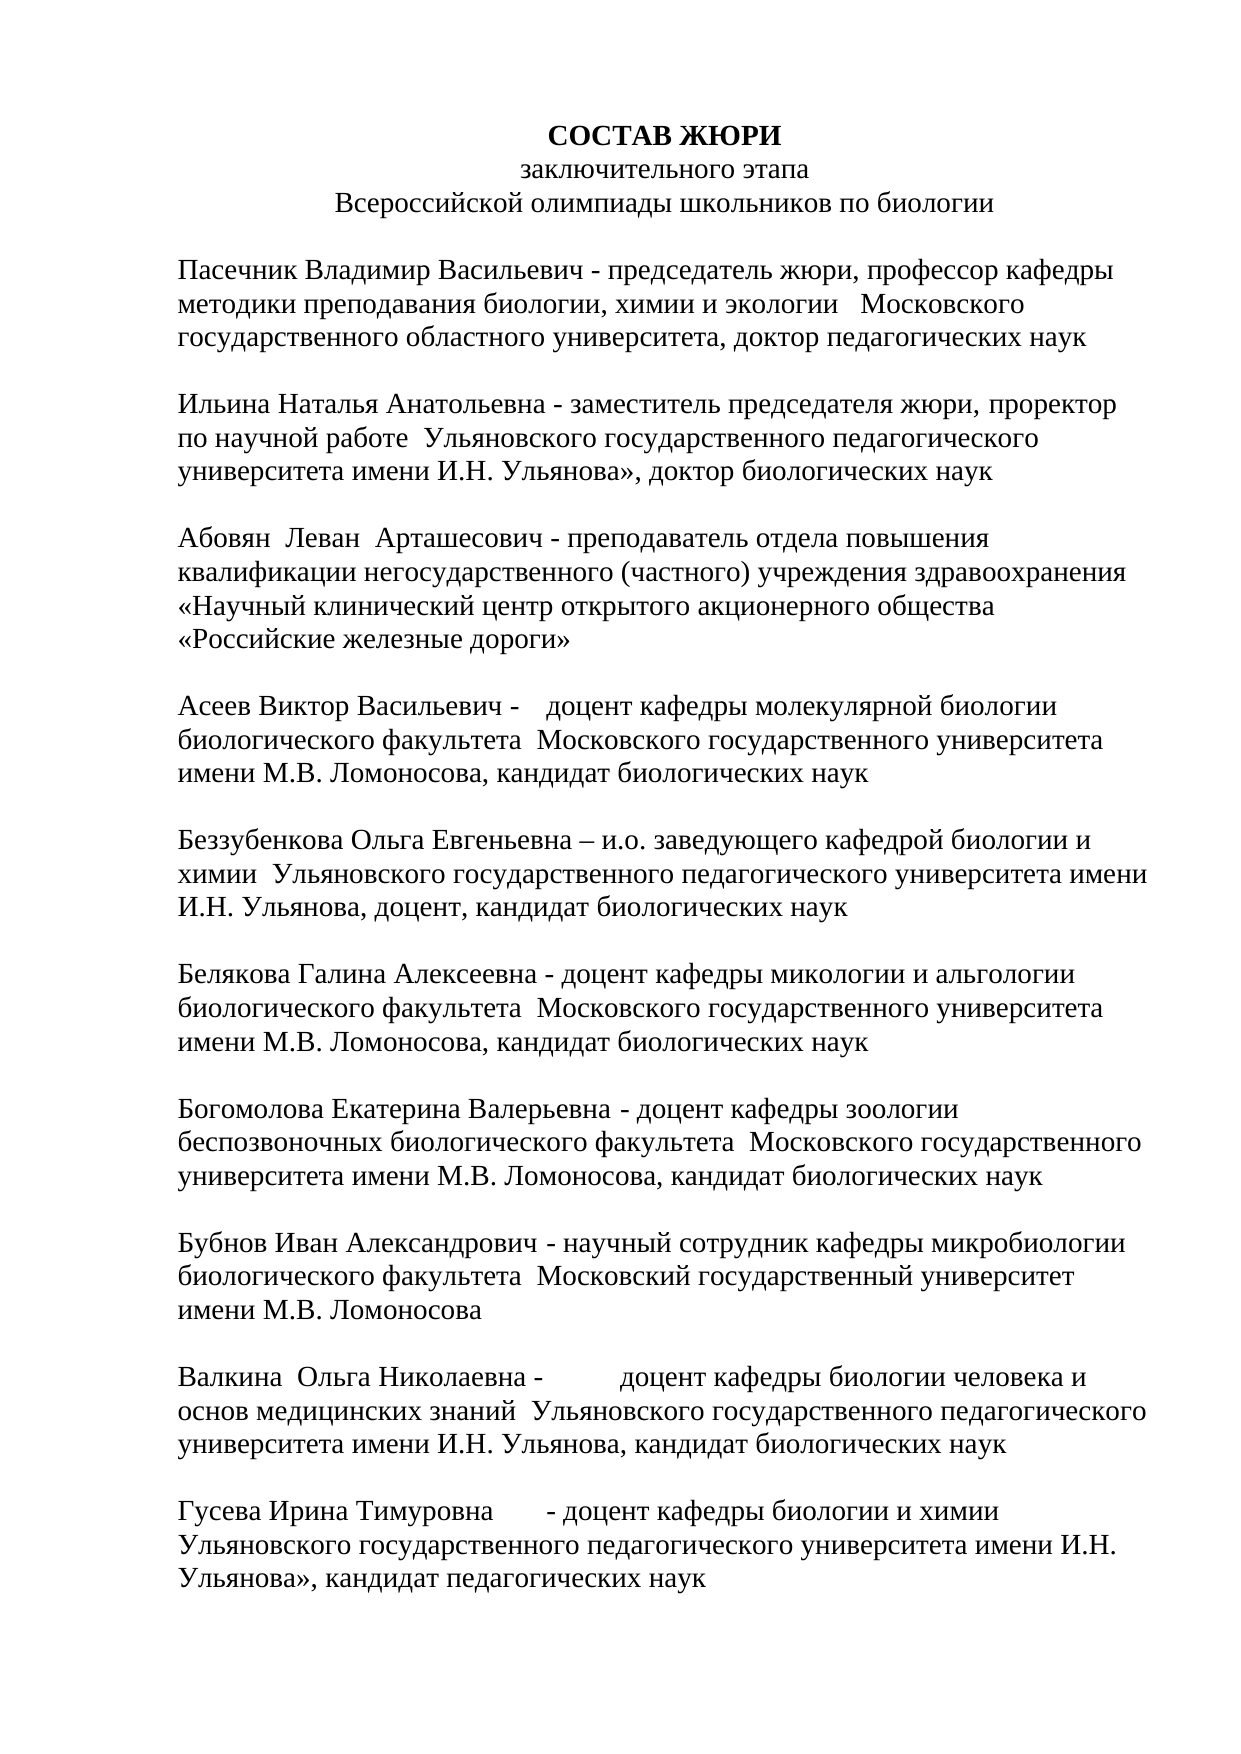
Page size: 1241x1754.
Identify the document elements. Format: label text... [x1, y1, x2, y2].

text Ильина Наталья Анатольевна - заместитель председателя жюри, проректор по научной работе Ульяновского государственного педагогического университета имени И.Н. Ульянова», доктор биологических наук [177, 386, 1152, 487]
text Абовян Леван Арташесович - преподаватель отдела повышения квалификации негосударственного (частного) учреждения здравоохранения «Научный клинический центр открытого акционерного общества «Российские железные дороги» [177, 521, 1152, 655]
text Белякова Галина Алексеевна - доцент кафедры микологии и альгологии биологического факультета Московского государственного университета имени М.В. Ломоносова, кандидат биологических наук [177, 957, 1152, 1057]
text Гусева Ирина Тимуровна - доцент кафедры биологии и химии Ульяновского государственного педагогического университета имени И.Н. Ульянова», кандидат педагогических наук [177, 1493, 1152, 1594]
text Всероссийской олимпиады школьников по биологии [177, 185, 1152, 219]
text Асеев Виктор Васильевич - доцент кафедры молекулярной биологии биологического факультета Московского государственного университета имени М.В. Ломоносова, кандидат биологических наук [177, 688, 1152, 789]
text СОСТАВ ЖЮРИ [177, 118, 1152, 152]
text Пасечник Владимир Васильевич - председатель жюри, профессор кафедры методики преподавания биологии, химии и экологии Московского государственного областного университета, доктор педагогических наук [177, 252, 1152, 353]
text Богомолова Екатерина Валерьевна - доцент кафедры зоологии беспозвоночных биологического факультета Московского государственного университета имени М.В. Ломоносова, кандидат биологических наук [177, 1091, 1152, 1191]
text Беззубенкова Ольга Евгеньевна – и.о. заведующего кафедрой биологии и химии Ульяновского государственного педагогического университета имени И.Н. Ульянова, доцент, кандидат биологических наук [177, 822, 1152, 923]
text Бубнов Иван Александрович - научный сотрудник кафедры микробиологии биологического факультета Московский государственный университет имени М.В. Ломоносова [177, 1225, 1152, 1326]
text заключительного этапа [177, 152, 1152, 185]
text Валкина Ольга Николаевна - доцент кафедры биологии человека и основ медицинских знаний Ульяновского государственного педагогического университета имени И.Н. Ульянова, кандидат биологических наук [177, 1359, 1152, 1460]
